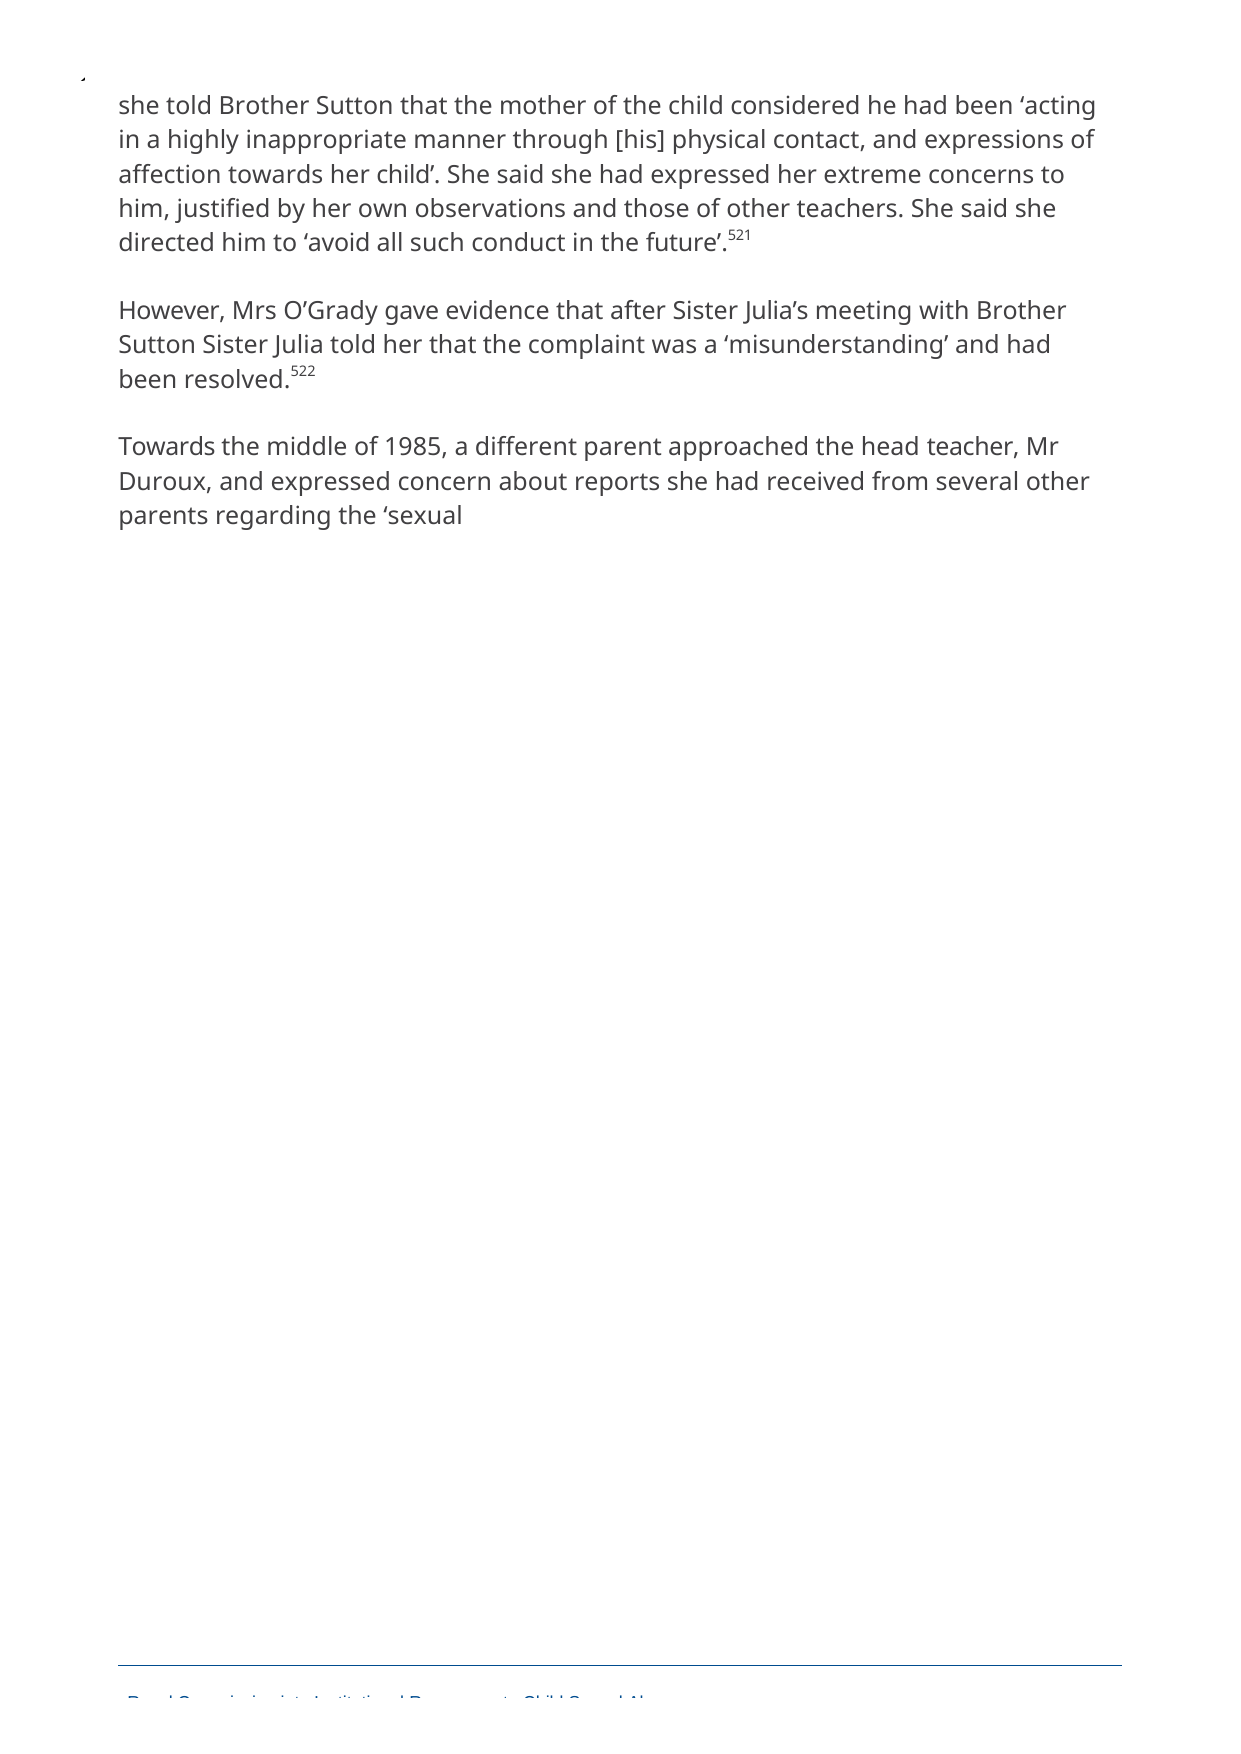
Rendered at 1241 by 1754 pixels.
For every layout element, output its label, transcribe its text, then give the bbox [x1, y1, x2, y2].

text Towards the middle of 1985, a different parent approached the head teacher, Mr Duroux, and expressed concern about reports she had received from several other parents regarding the ‘sexual [118, 429, 1134, 532]
text However, Mrs O’Grady gave evidence that after Sister Julia’s meeting with Brother Sutton Sister Julia told her that the complaint was a ‘misunderstanding’ and had been resolved.522 [118, 292, 1117, 395]
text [118, 87, 1119, 259]
